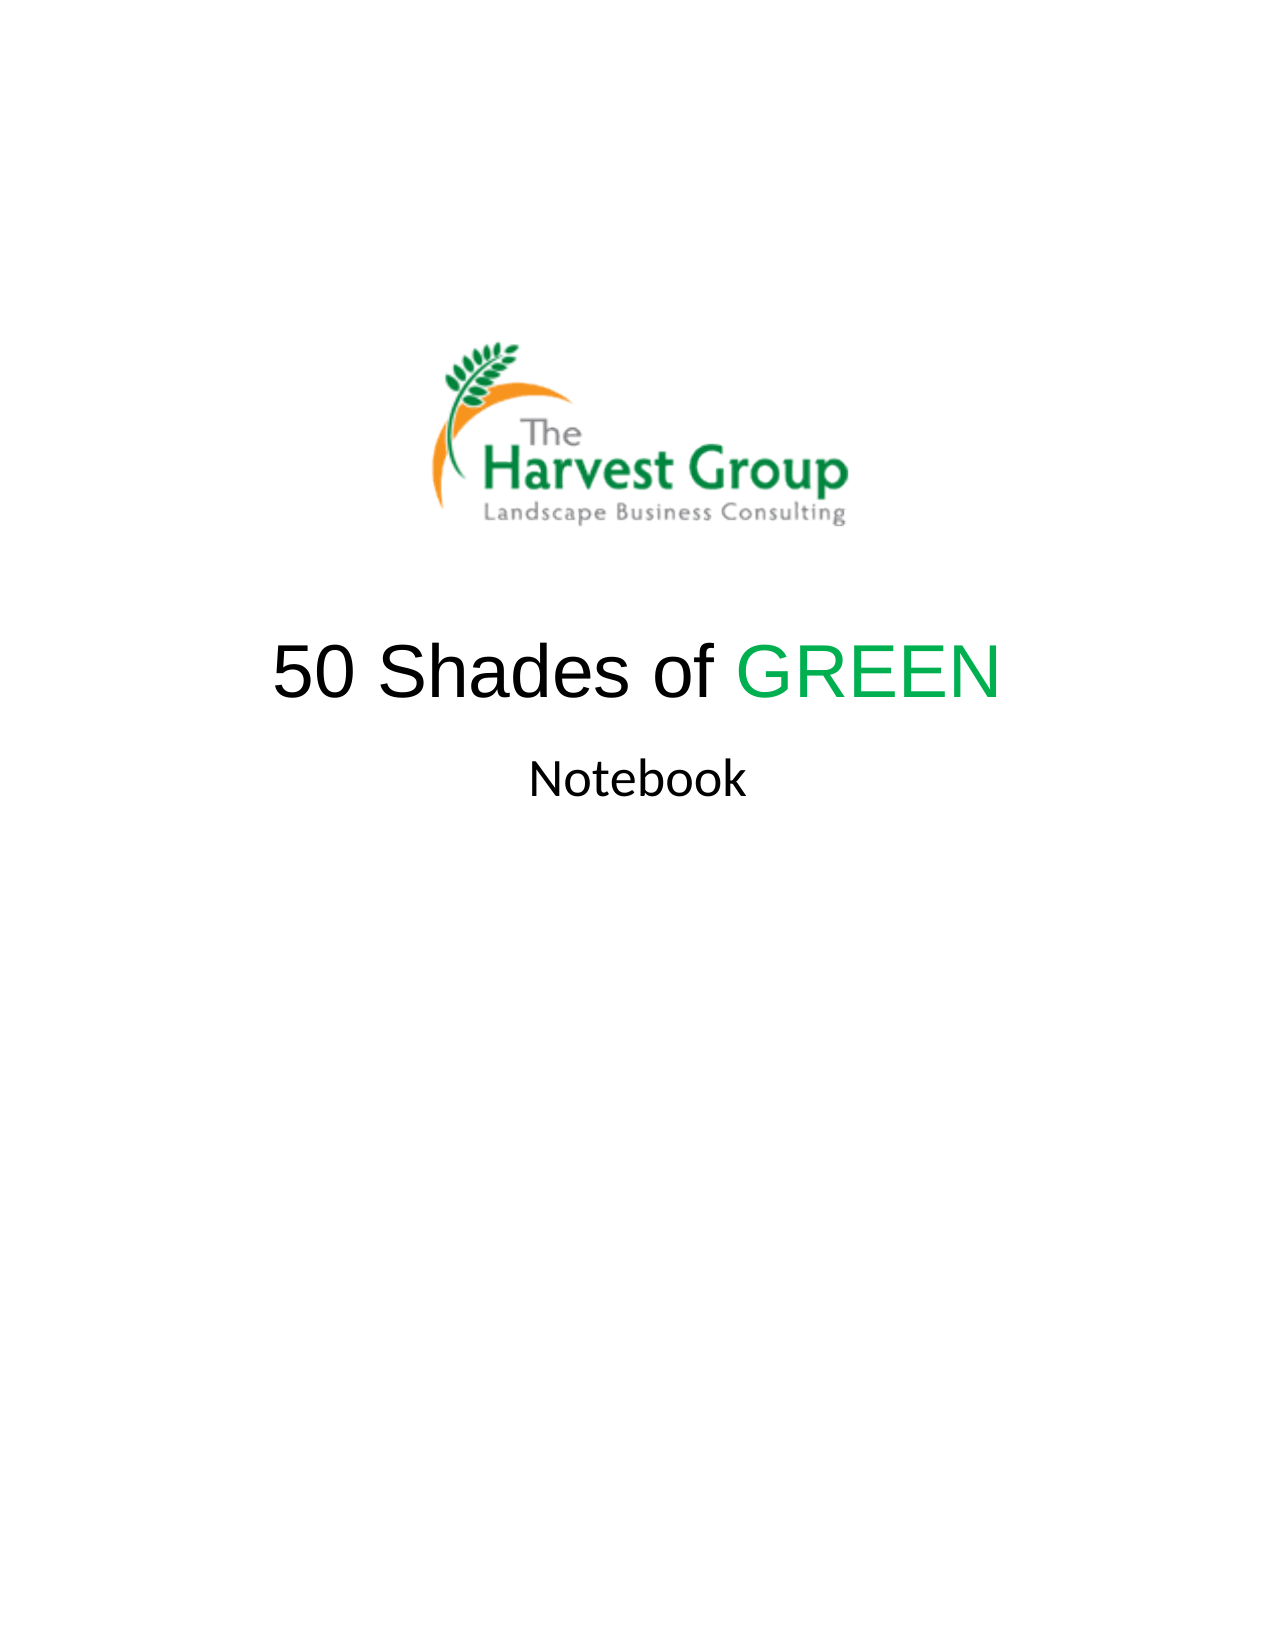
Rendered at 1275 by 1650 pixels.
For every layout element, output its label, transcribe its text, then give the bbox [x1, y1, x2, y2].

picture [416, 319, 859, 541]
text Notebook [150, 743, 1125, 809]
text 50 Shades of GREEN [150, 627, 1125, 713]
